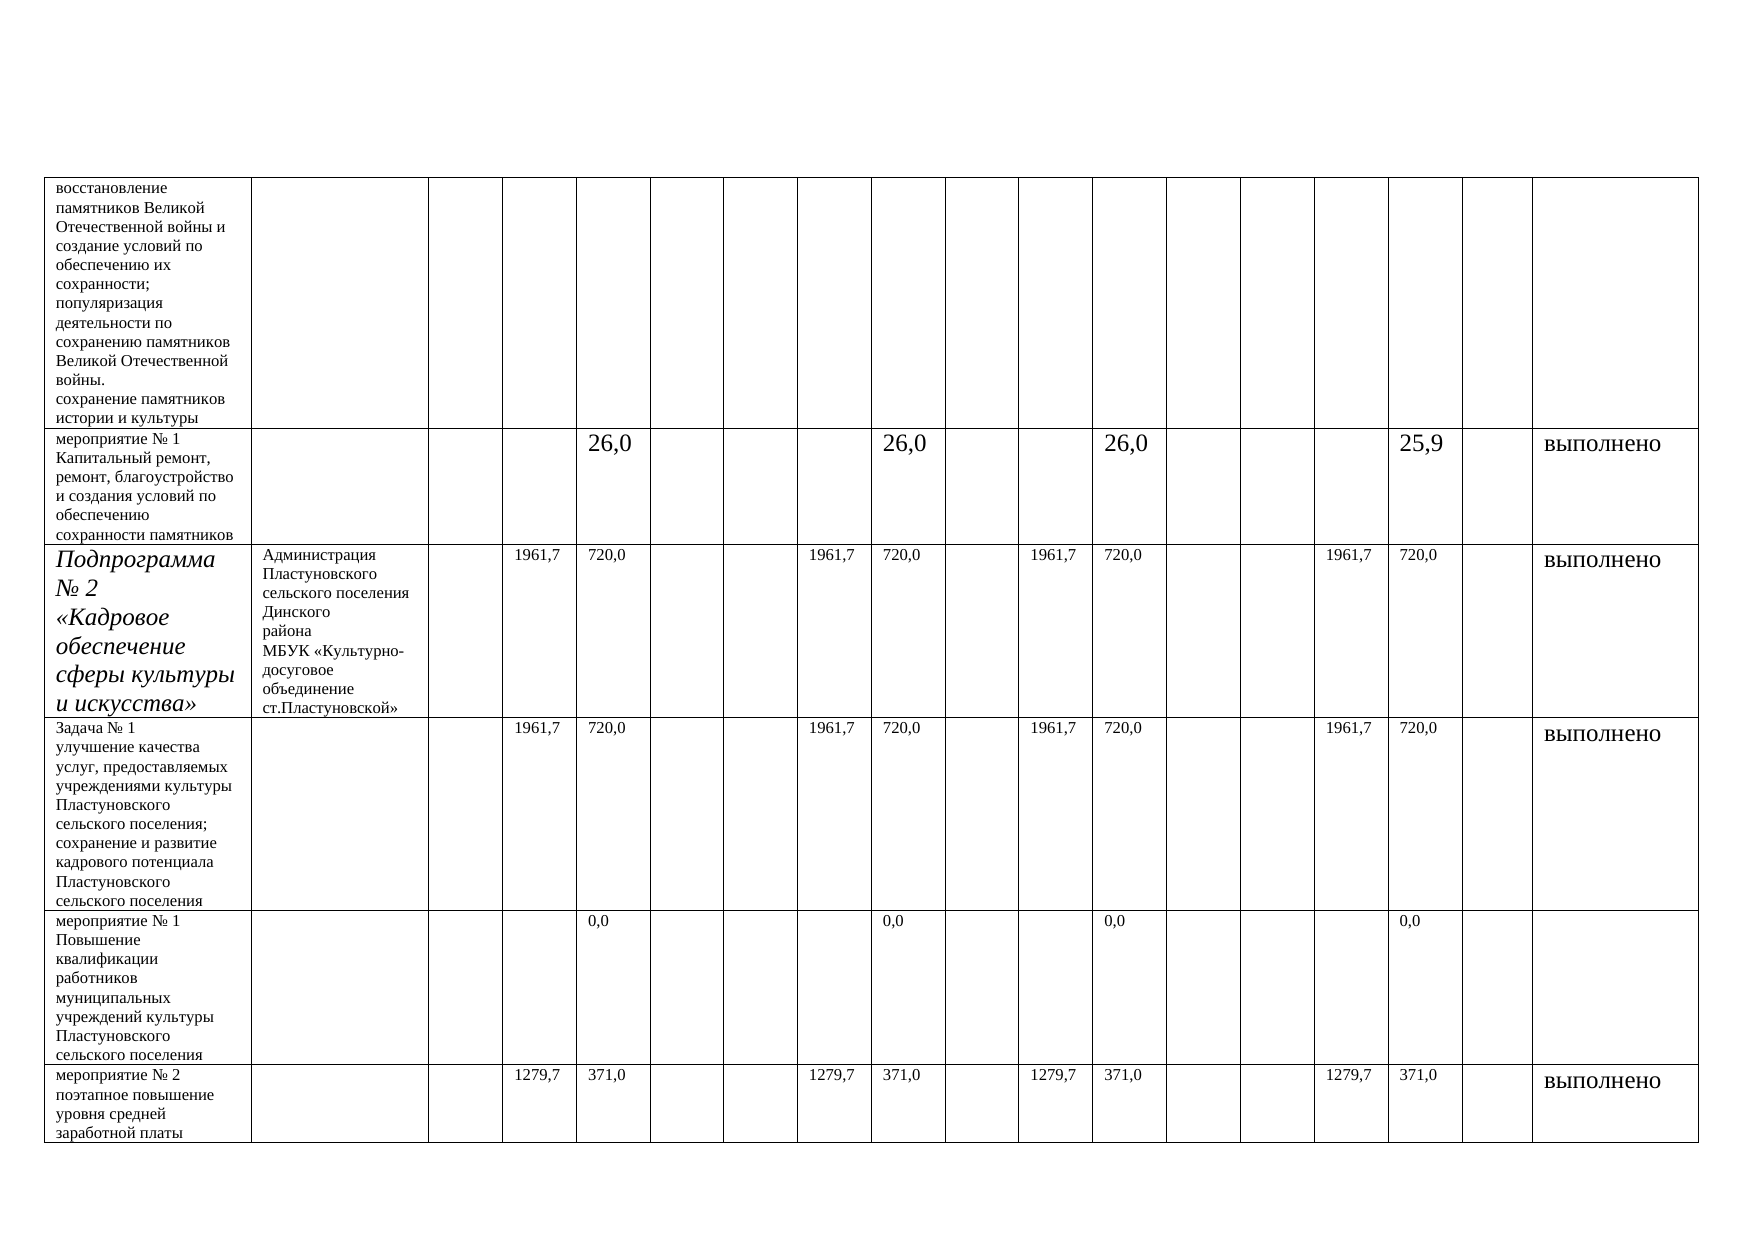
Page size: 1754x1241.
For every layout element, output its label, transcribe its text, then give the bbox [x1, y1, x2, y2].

table_cell 720,0 [577, 718, 650, 910]
table_cell 720,0 [1389, 545, 1462, 717]
table_cell 1279,7 [798, 1065, 871, 1142]
table_cell 26,0 [577, 429, 650, 543]
table_cell [429, 545, 502, 717]
table_cell [1167, 178, 1240, 427]
table_cell 0,0 [872, 911, 945, 1064]
table_cell [429, 911, 502, 1064]
table_cell 1961,7 [798, 718, 871, 910]
table_cell [1019, 911, 1092, 1064]
table_cell [429, 178, 502, 427]
table_cell [724, 718, 797, 910]
table_cell [429, 718, 502, 910]
table_cell 25,9 [1389, 429, 1462, 543]
table_cell [1463, 545, 1532, 717]
table_cell [1241, 718, 1314, 910]
table_cell 720,0 [1093, 718, 1166, 910]
table_cell 720,0 [872, 718, 945, 910]
table_cell 720,0 [872, 545, 945, 717]
table_cell [1315, 429, 1388, 543]
table_cell [1463, 911, 1532, 1064]
table_cell [252, 1065, 428, 1142]
table_cell [1167, 1065, 1240, 1142]
table_cell 26,0 [1093, 429, 1166, 543]
table_cell [724, 911, 797, 1064]
table_cell [724, 429, 797, 543]
table_cell [651, 178, 723, 427]
table_cell 0,0 [1389, 911, 1462, 1064]
table_cell [429, 429, 502, 543]
table_cell 1961,7 [1315, 545, 1388, 717]
table_cell [724, 545, 797, 717]
table_cell [1463, 429, 1532, 543]
table_cell [1389, 178, 1462, 427]
table_cell Подпрограмма № 2 «Кадровое обеспечение сферы культуры и искусства» [45, 545, 251, 717]
table_cell [798, 911, 871, 1064]
table_cell 371,0 [577, 1065, 650, 1142]
table_cell [1241, 178, 1314, 427]
table_cell [1167, 545, 1240, 717]
table_cell 720,0 [577, 545, 650, 717]
table_cell мероприятие № 1 Повышение квалификации работников муниципальных учреждений культуры Пластуновского сельского поселения [45, 911, 251, 1064]
table_cell [1463, 1065, 1532, 1142]
table_cell 720,0 [1389, 718, 1462, 910]
table_cell 1961,7 [1019, 545, 1092, 717]
table_cell [946, 1065, 1018, 1142]
table_cell [798, 429, 871, 543]
table_cell [503, 429, 576, 543]
table_cell [429, 1065, 502, 1142]
table_cell 1961,7 [1315, 718, 1388, 910]
table_cell 371,0 [1389, 1065, 1462, 1142]
table_cell [1463, 718, 1532, 910]
table_cell выполнено [1533, 429, 1698, 543]
table_cell [1093, 178, 1166, 427]
table_cell [1533, 911, 1698, 1064]
table_cell [1241, 429, 1314, 543]
table_cell 720,0 [1093, 545, 1166, 717]
table_cell [651, 1065, 723, 1142]
table_cell [577, 178, 650, 427]
table_cell 371,0 [1093, 1065, 1166, 1142]
table_cell [946, 911, 1018, 1064]
table_cell 1279,7 [503, 1065, 576, 1142]
table_cell [1241, 1065, 1314, 1142]
table_cell 26,0 [872, 429, 945, 543]
table_cell [1241, 545, 1314, 717]
table_cell мероприятие № 1 Капитальный ремонт, ремонт, благоустройство и создания условий по обеспечению сохранности памятников [45, 429, 251, 543]
table_cell 371,0 [872, 1065, 945, 1142]
table_cell выполнено [1533, 1065, 1698, 1142]
table_cell 0,0 [577, 911, 650, 1064]
table_cell [651, 429, 723, 543]
table_cell [946, 545, 1018, 717]
table_cell [1167, 718, 1240, 910]
table_cell [252, 718, 428, 910]
table_cell [252, 429, 428, 543]
table_cell [946, 718, 1018, 910]
table_cell [946, 178, 1018, 427]
table_cell [1533, 178, 1698, 427]
table_cell [252, 178, 428, 427]
table_cell [503, 178, 576, 427]
table_cell [1241, 911, 1314, 1064]
table_cell [1315, 178, 1388, 427]
table_cell [1463, 178, 1532, 427]
table_cell [724, 178, 797, 427]
table_cell [724, 1065, 797, 1142]
table_cell 1961,7 [1019, 718, 1092, 910]
table_cell [1167, 911, 1240, 1064]
table_cell выполнено [1533, 718, 1698, 910]
table_cell 1961,7 [798, 545, 871, 717]
table_cell [1315, 911, 1388, 1064]
table_cell [651, 911, 723, 1064]
table_cell [651, 545, 723, 717]
table_cell [946, 429, 1018, 543]
table_cell 1279,7 [1019, 1065, 1092, 1142]
table_cell [651, 718, 723, 910]
table_cell [252, 911, 428, 1064]
table_cell [872, 178, 945, 427]
table_cell 0,0 [1093, 911, 1166, 1064]
table_cell [503, 911, 576, 1064]
table_cell 1961,7 [503, 718, 576, 910]
table_cell [1019, 429, 1092, 543]
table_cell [45, 1065, 251, 1142]
table_cell 1279,7 [1315, 1065, 1388, 1142]
table_cell Задача № 1 улучшение качества услуг, предоставляемых учреждениями культуры Пластуновского сельского поселения; сохранение и развитие кадрового потенциала Пластуновского сельского поселения [45, 718, 251, 910]
table_cell Администрация Пластуновского сельского поселения Динского района МБУК «Культурно-досуговое объединение ст.Пластуновской» [252, 545, 428, 717]
table_cell [798, 178, 871, 427]
table_cell 1961,7 [503, 545, 576, 717]
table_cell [45, 178, 251, 427]
table_cell выполнено [1533, 545, 1698, 717]
table_cell [1167, 429, 1240, 543]
table_cell [1019, 178, 1092, 427]
